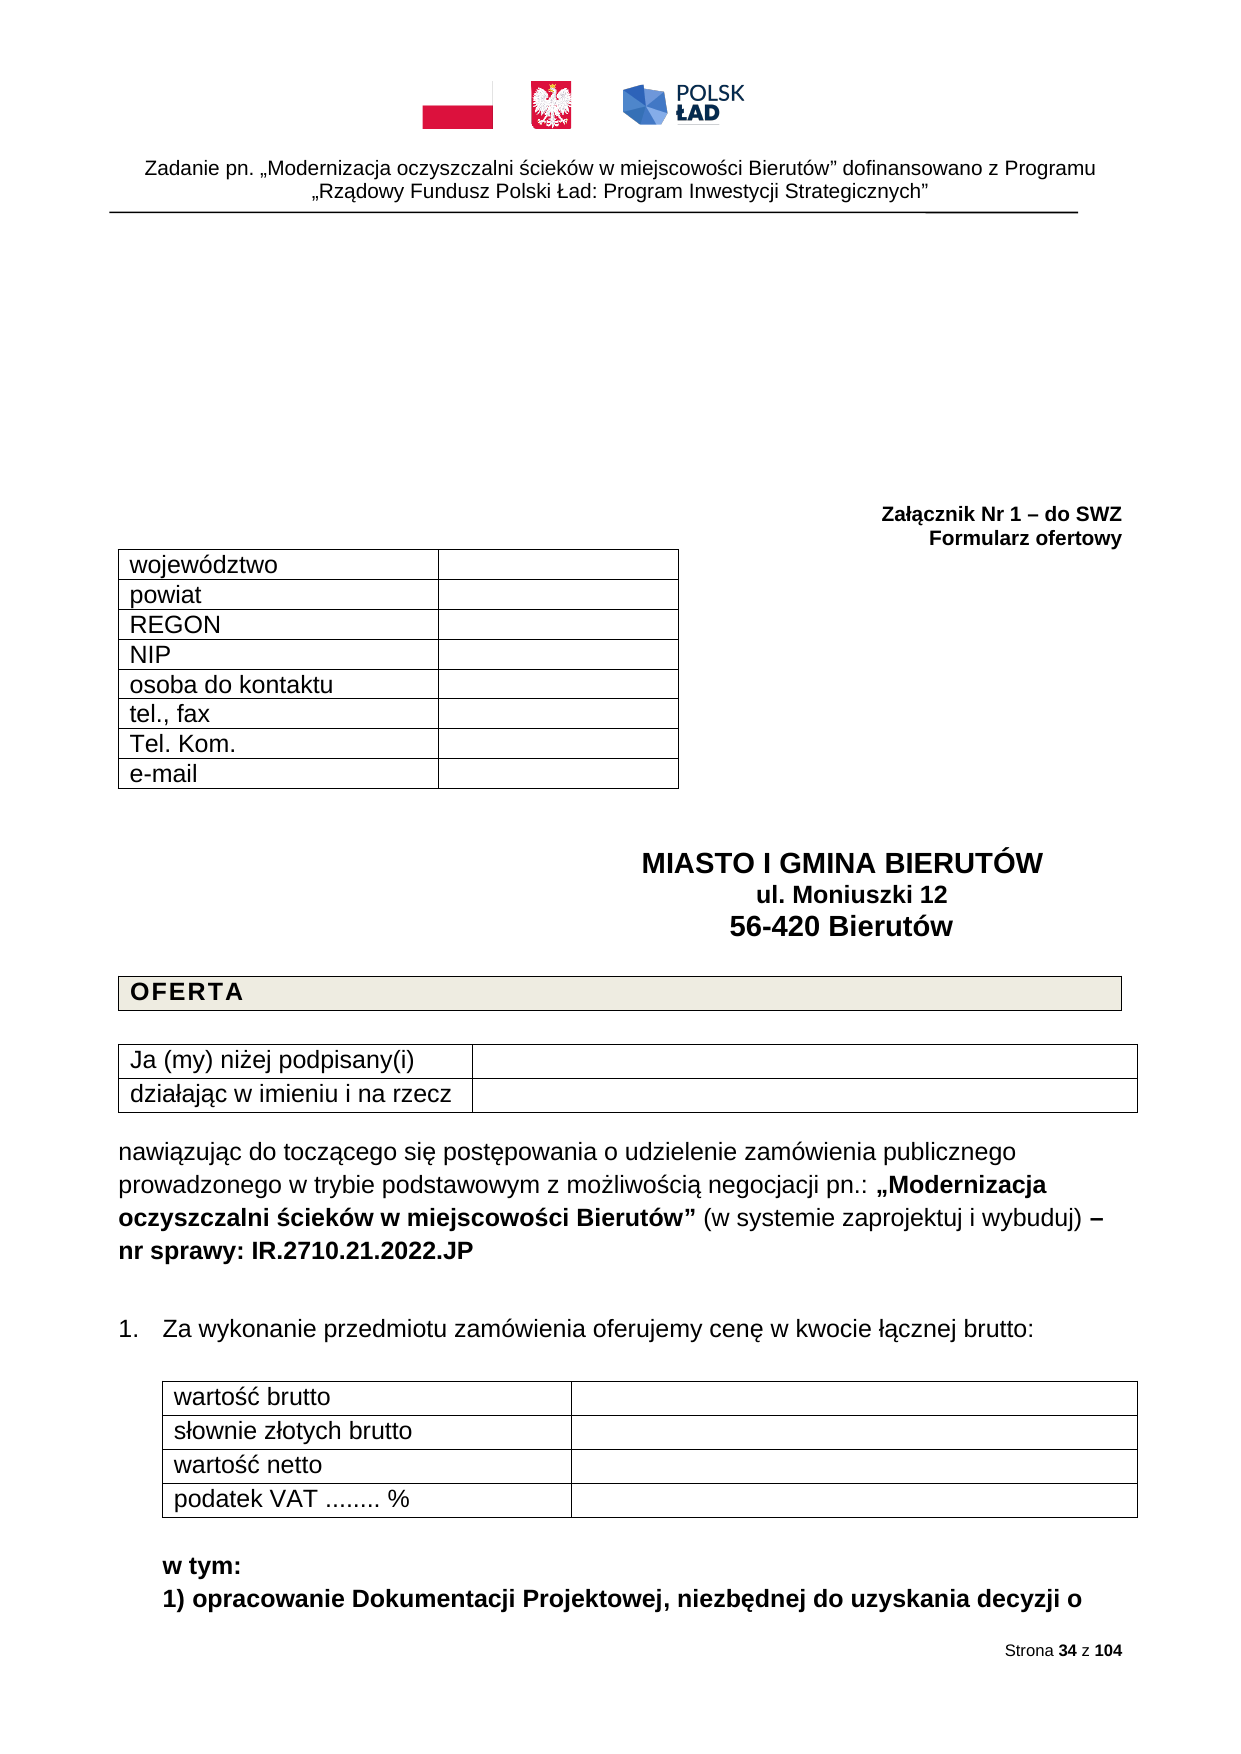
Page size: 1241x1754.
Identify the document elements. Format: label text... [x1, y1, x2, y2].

table_cell wartość netto [163, 1450, 571, 1483]
text w tym: [162, 1551, 1122, 1579]
text MIASTO I GMINA BIERUTÓW [561, 846, 1122, 880]
table_header [473, 1045, 1137, 1078]
table_cell NIP [119, 640, 438, 668]
table_cell [572, 1450, 1137, 1483]
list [162, 1584, 1122, 1613]
text ul. Moniuszki 12 [118, 880, 1122, 908]
table_cell Tel. Kom. [119, 729, 438, 758]
table_cell e-mail [119, 759, 438, 788]
table_cell [439, 580, 678, 609]
table_cell [439, 729, 678, 758]
table_header wartość brutto [163, 1382, 571, 1414]
table_cell osoba do kontaktu [119, 670, 438, 698]
picture [421, 81, 571, 129]
table_cell [439, 759, 678, 788]
table_cell podatek VAT ........ % [163, 1484, 571, 1517]
list Za wykonanie przedmiotu zamówienia oferujemy cenę w kwocie łącznej brutto: [118, 1314, 1122, 1343]
table_cell słownie złotych brutto [163, 1416, 571, 1449]
text 56-420 Bierutów [673, 908, 1122, 942]
table_cell [439, 640, 678, 668]
subtitle Załącznik Nr 1 – do SWZ [118, 501, 1122, 525]
table_header województwo [119, 550, 438, 579]
table_cell [439, 610, 678, 639]
table_cell [572, 1416, 1137, 1449]
text nawiązując do toczącego się postępowania o udzielenie zamówienia publicznego prowadzonego w trybie podstawowym z możliwością negocjacji pn.: „Modernizacja oczyszczalni ścieków w miejscowości Bierutów” (w systemie zaprojektuj i wybuduj) – nr sprawy: IR.2710.21.2022.JP [118, 1137, 1122, 1265]
table_header [439, 550, 678, 579]
table_cell [439, 670, 678, 698]
table_cell działając w imieniu i na rzecz [119, 1079, 472, 1112]
table_cell powiat [119, 580, 438, 609]
picture [623, 84, 745, 125]
table_cell [439, 699, 678, 728]
table_cell REGON [119, 610, 438, 639]
table_cell tel., fax [119, 699, 438, 728]
table_header [572, 1382, 1137, 1414]
table_header Ja (my) niżej podpisany(i) [119, 1045, 472, 1078]
table_header OFERTA [119, 977, 1121, 1010]
table_cell [473, 1079, 1137, 1112]
subtitle Formularz ofertowy [118, 525, 1122, 549]
table_cell [572, 1484, 1137, 1517]
